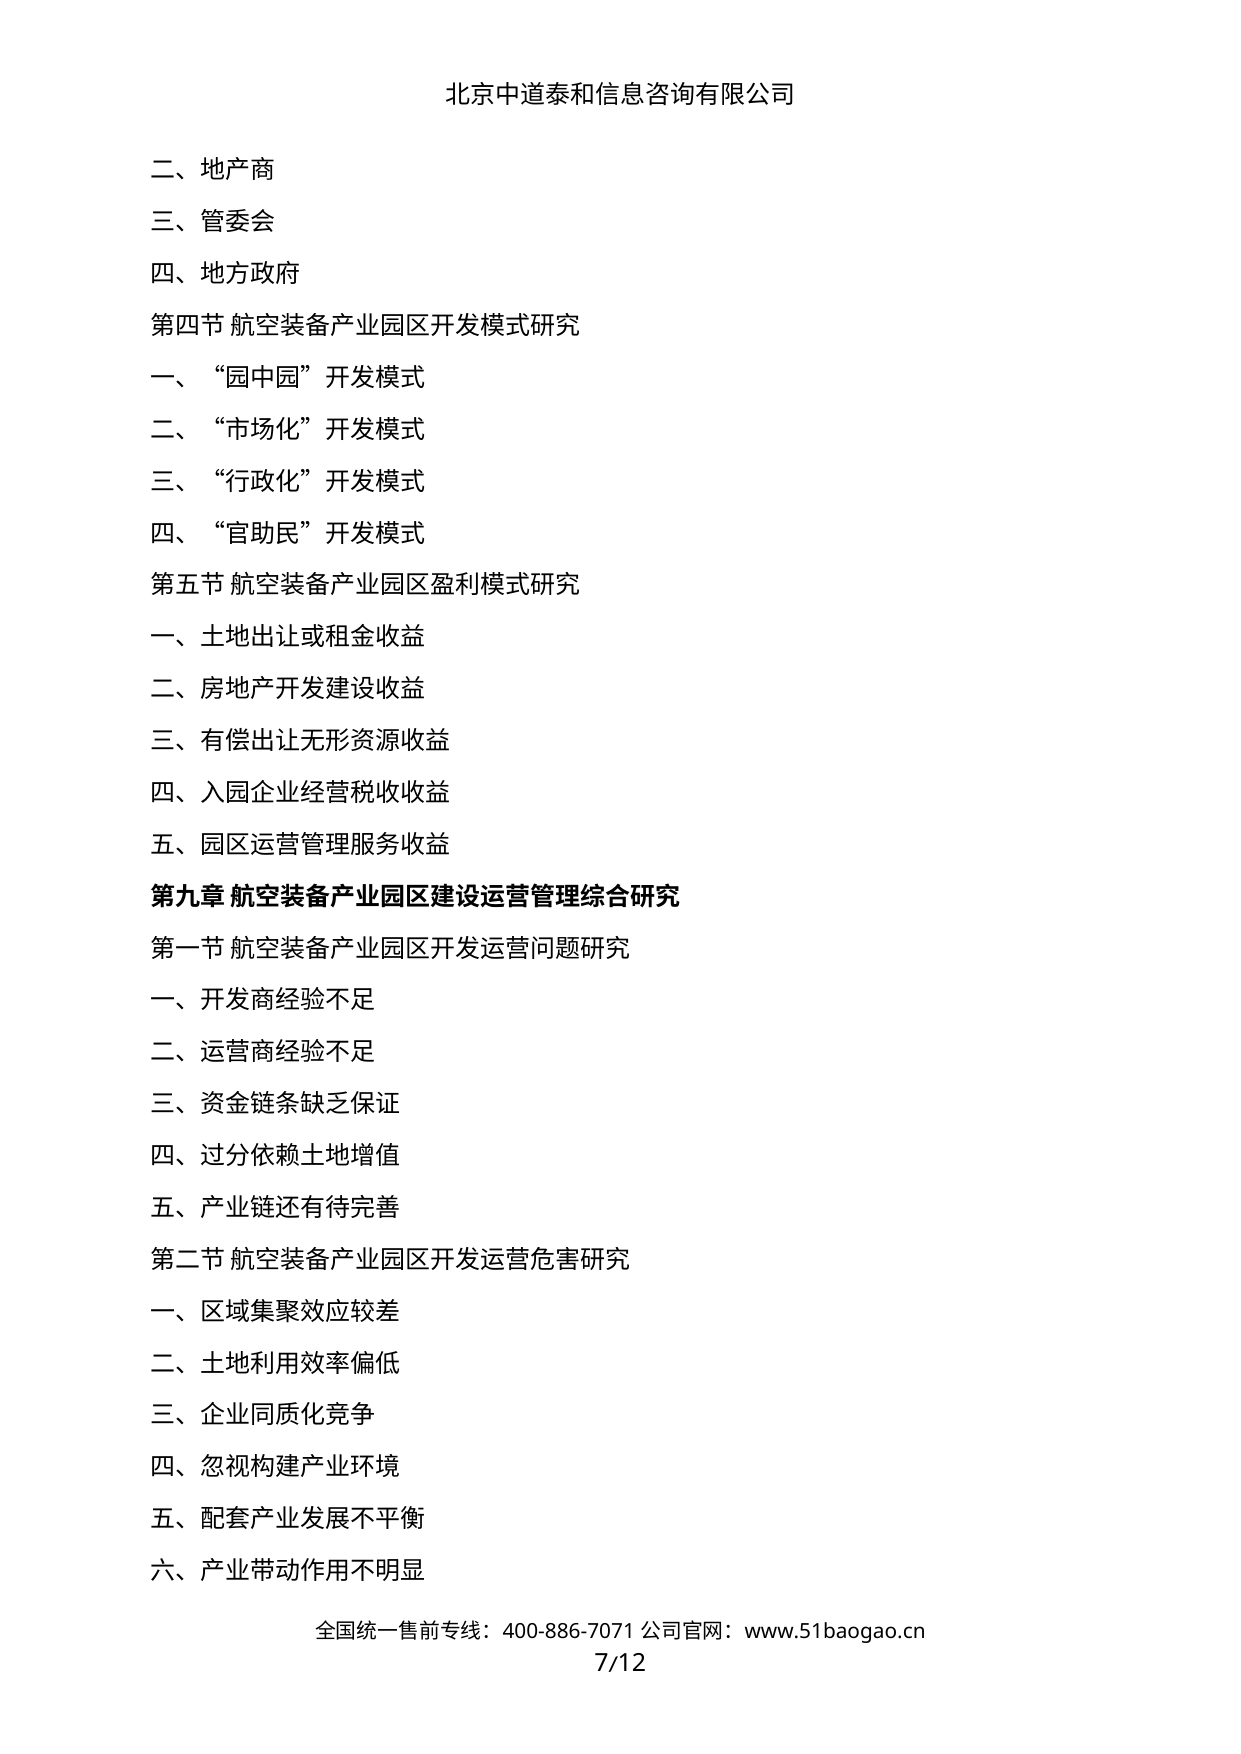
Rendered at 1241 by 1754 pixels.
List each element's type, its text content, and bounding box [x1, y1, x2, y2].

text 四、地方政府 [150, 254, 1090, 290]
text 三、“行政化”开发模式 [150, 461, 1090, 497]
text 二、地产商 [150, 150, 1090, 186]
text 三、有偿出让无形资源收益 [150, 721, 1090, 757]
text 第四节 航空装备产业园区开发模式研究 [150, 306, 1090, 342]
text 三、企业同质化竞争 [150, 1395, 1090, 1431]
text 一、开发商经验不足 [150, 980, 1090, 1016]
text 第五节 航空装备产业园区盈利模式研究 [150, 565, 1090, 601]
text 第二节 航空装备产业园区开发运营危害研究 [150, 1239, 1090, 1276]
text 二、土地利用效率偏低 [150, 1343, 1090, 1379]
text 六、产业带动作用不明显 [150, 1551, 1090, 1587]
text 一、区域集聚效应较差 [150, 1291, 1090, 1327]
text 三、资金链条缺乏保证 [150, 1084, 1090, 1120]
text 二、“市场化”开发模式 [150, 409, 1090, 446]
text 二、运营商经验不足 [150, 1032, 1090, 1068]
text 五、产业链还有待完善 [150, 1187, 1090, 1224]
text 四、忽视构建产业环境 [150, 1447, 1090, 1483]
text 三、管委会 [150, 202, 1090, 238]
text 一、土地出让或租金收益 [150, 617, 1090, 653]
text 第一节 航空装备产业园区开发运营问题研究 [150, 928, 1090, 964]
text 五、配套产业发展不平衡 [150, 1499, 1090, 1535]
text 四、“官助民”开发模式 [150, 513, 1090, 549]
text 四、入园企业经营税收收益 [150, 772, 1090, 809]
text 一、“园中园”开发模式 [150, 357, 1090, 394]
text 五、园区运营管理服务收益 [150, 824, 1090, 861]
text 四、过分依赖土地增值 [150, 1136, 1090, 1172]
text 第九章 航空装备产业园区建设运营管理综合研究 [150, 876, 1090, 912]
text 二、房地产开发建设收益 [150, 669, 1090, 705]
